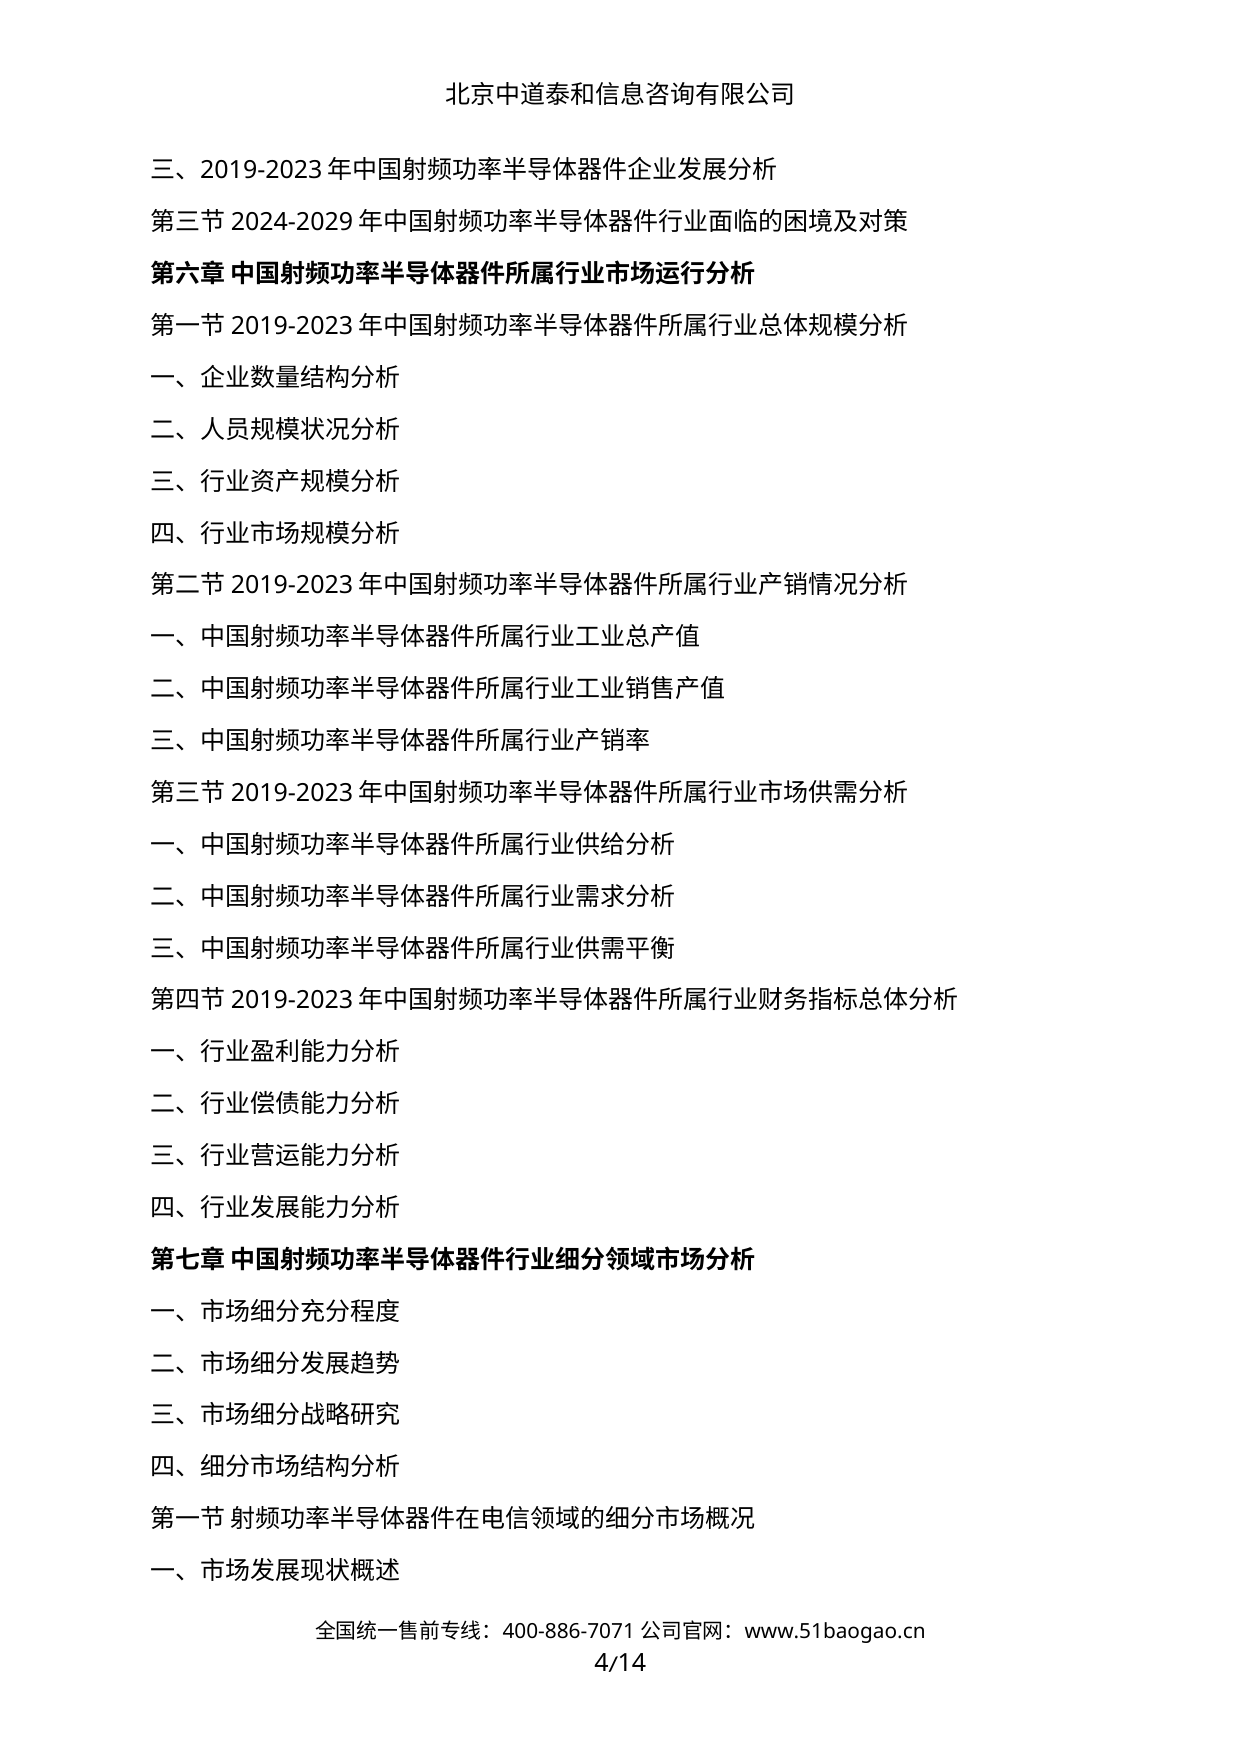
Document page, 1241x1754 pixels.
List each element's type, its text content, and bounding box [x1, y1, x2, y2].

text 一、企业数量结构分析 [150, 357, 1090, 394]
text 第一节 2019-2023年中国射频功率半导体器件所属行业总体规模分析 [150, 306, 1090, 342]
text 二、行业偿债能力分析 [150, 1084, 1090, 1120]
text 第七章 中国射频功率半导体器件行业细分领域市场分析 [150, 1239, 1090, 1276]
text 一、中国射频功率半导体器件所属行业工业总产值 [150, 617, 1090, 653]
text 四、细分市场结构分析 [150, 1447, 1090, 1483]
text 四、行业市场规模分析 [150, 513, 1090, 549]
text 三、行业资产规模分析 [150, 461, 1090, 497]
text 第三节 2019-2023年中国射频功率半导体器件所属行业市场供需分析 [150, 772, 1090, 809]
text 三、市场细分战略研究 [150, 1395, 1090, 1431]
text 二、人员规模状况分析 [150, 409, 1090, 446]
text 三、2019-2023年中国射频功率半导体器件企业发展分析 [150, 150, 1090, 186]
text 一、市场细分充分程度 [150, 1291, 1090, 1327]
text 二、中国射频功率半导体器件所属行业工业销售产值 [150, 669, 1090, 705]
text 第六章 中国射频功率半导体器件所属行业市场运行分析 [150, 254, 1090, 290]
text 四、行业发展能力分析 [150, 1187, 1090, 1224]
text 二、中国射频功率半导体器件所属行业需求分析 [150, 876, 1090, 912]
text 三、中国射频功率半导体器件所属行业产销率 [150, 721, 1090, 757]
text 第四节 2019-2023年中国射频功率半导体器件所属行业财务指标总体分析 [150, 980, 1090, 1016]
text 三、中国射频功率半导体器件所属行业供需平衡 [150, 928, 1090, 964]
text 三、行业营运能力分析 [150, 1136, 1090, 1172]
text 第一节 射频功率半导体器件在电信领域的细分市场概况 [150, 1499, 1090, 1535]
text 一、行业盈利能力分析 [150, 1032, 1090, 1068]
text 一、中国射频功率半导体器件所属行业供给分析 [150, 824, 1090, 861]
text 二、市场细分发展趋势 [150, 1343, 1090, 1379]
text 一、市场发展现状概述 [150, 1551, 1090, 1587]
text 第三节 2024-2029年中国射频功率半导体器件行业面临的困境及对策 [150, 202, 1090, 238]
text 第二节 2019-2023年中国射频功率半导体器件所属行业产销情况分析 [150, 565, 1090, 601]
